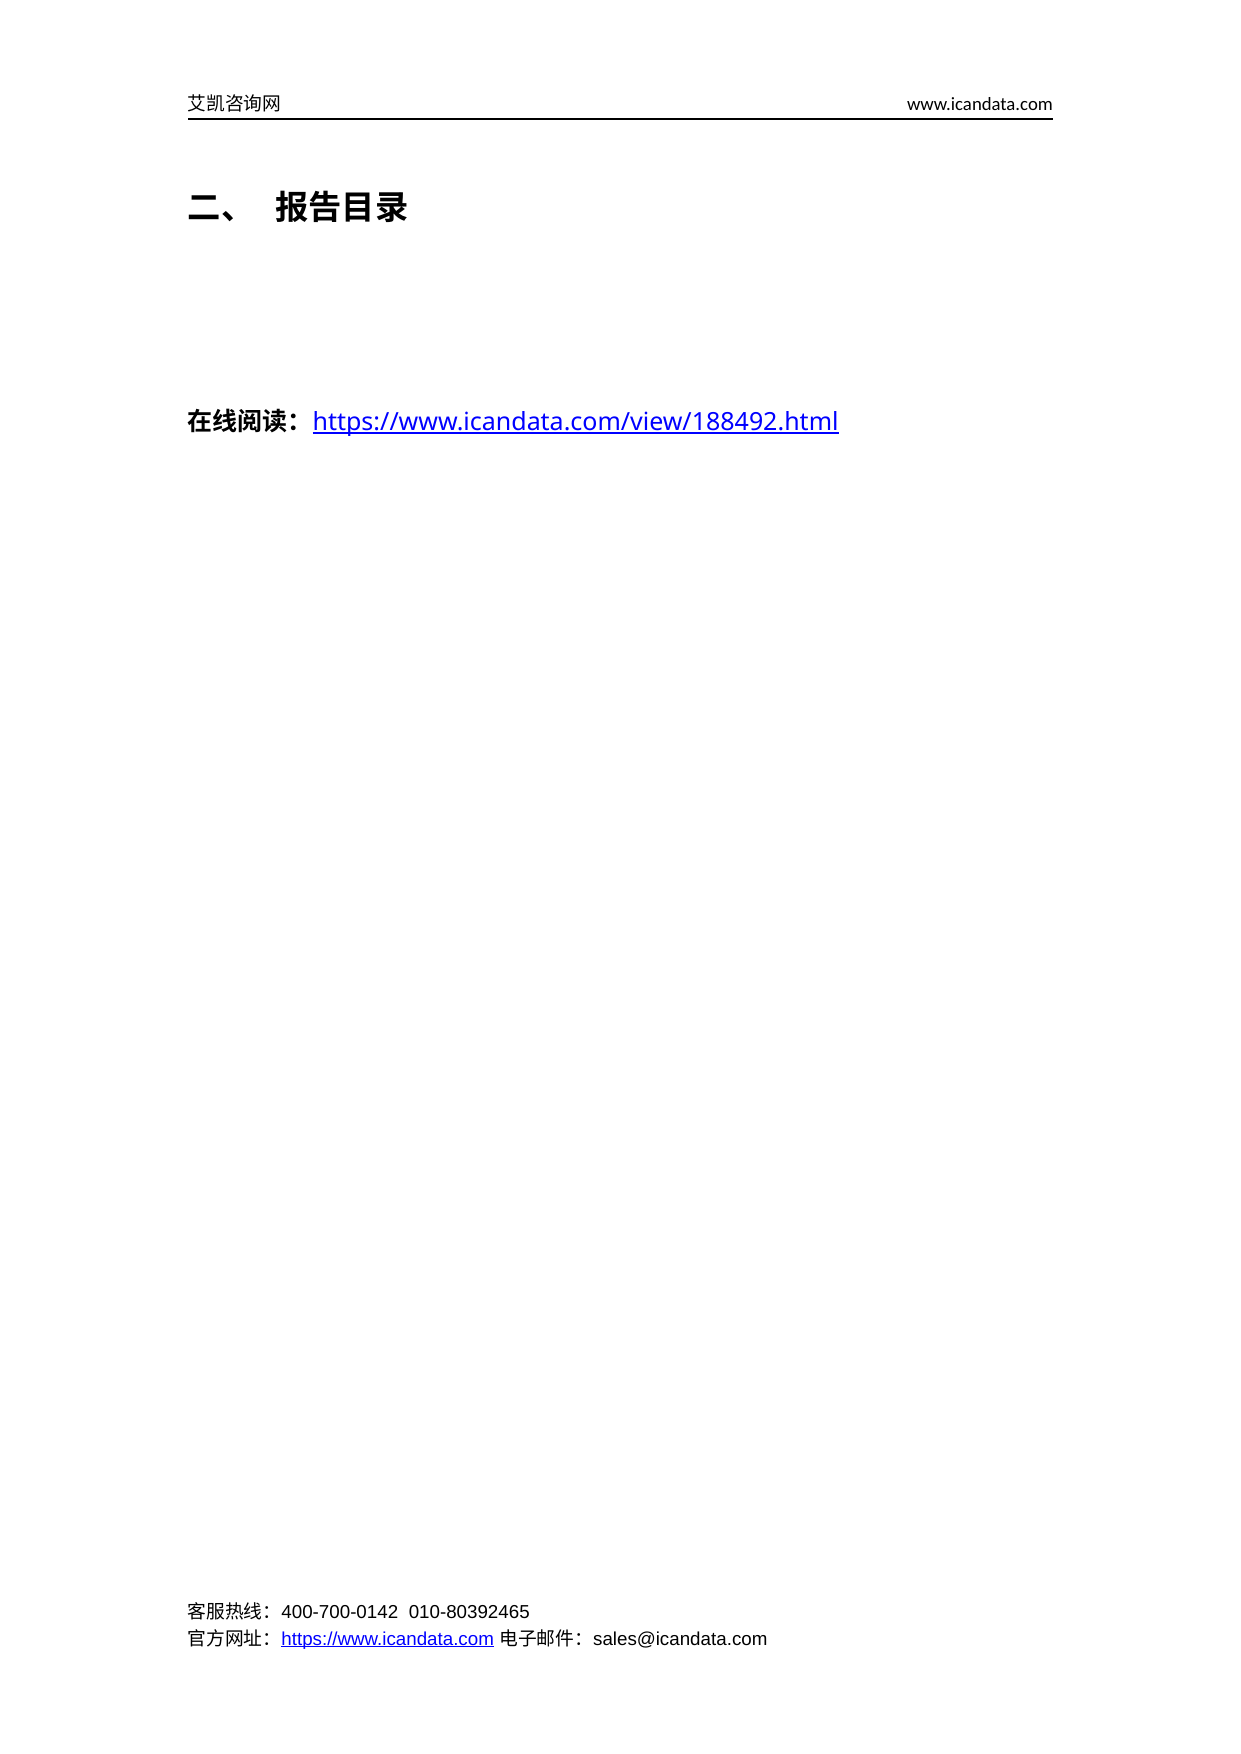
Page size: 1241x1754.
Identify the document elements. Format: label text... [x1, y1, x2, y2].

text 在线阅读：https://www.icandata.com/view/188492.html [187, 387, 1053, 452]
subtitle 报告目录 [187, 172, 1053, 237]
